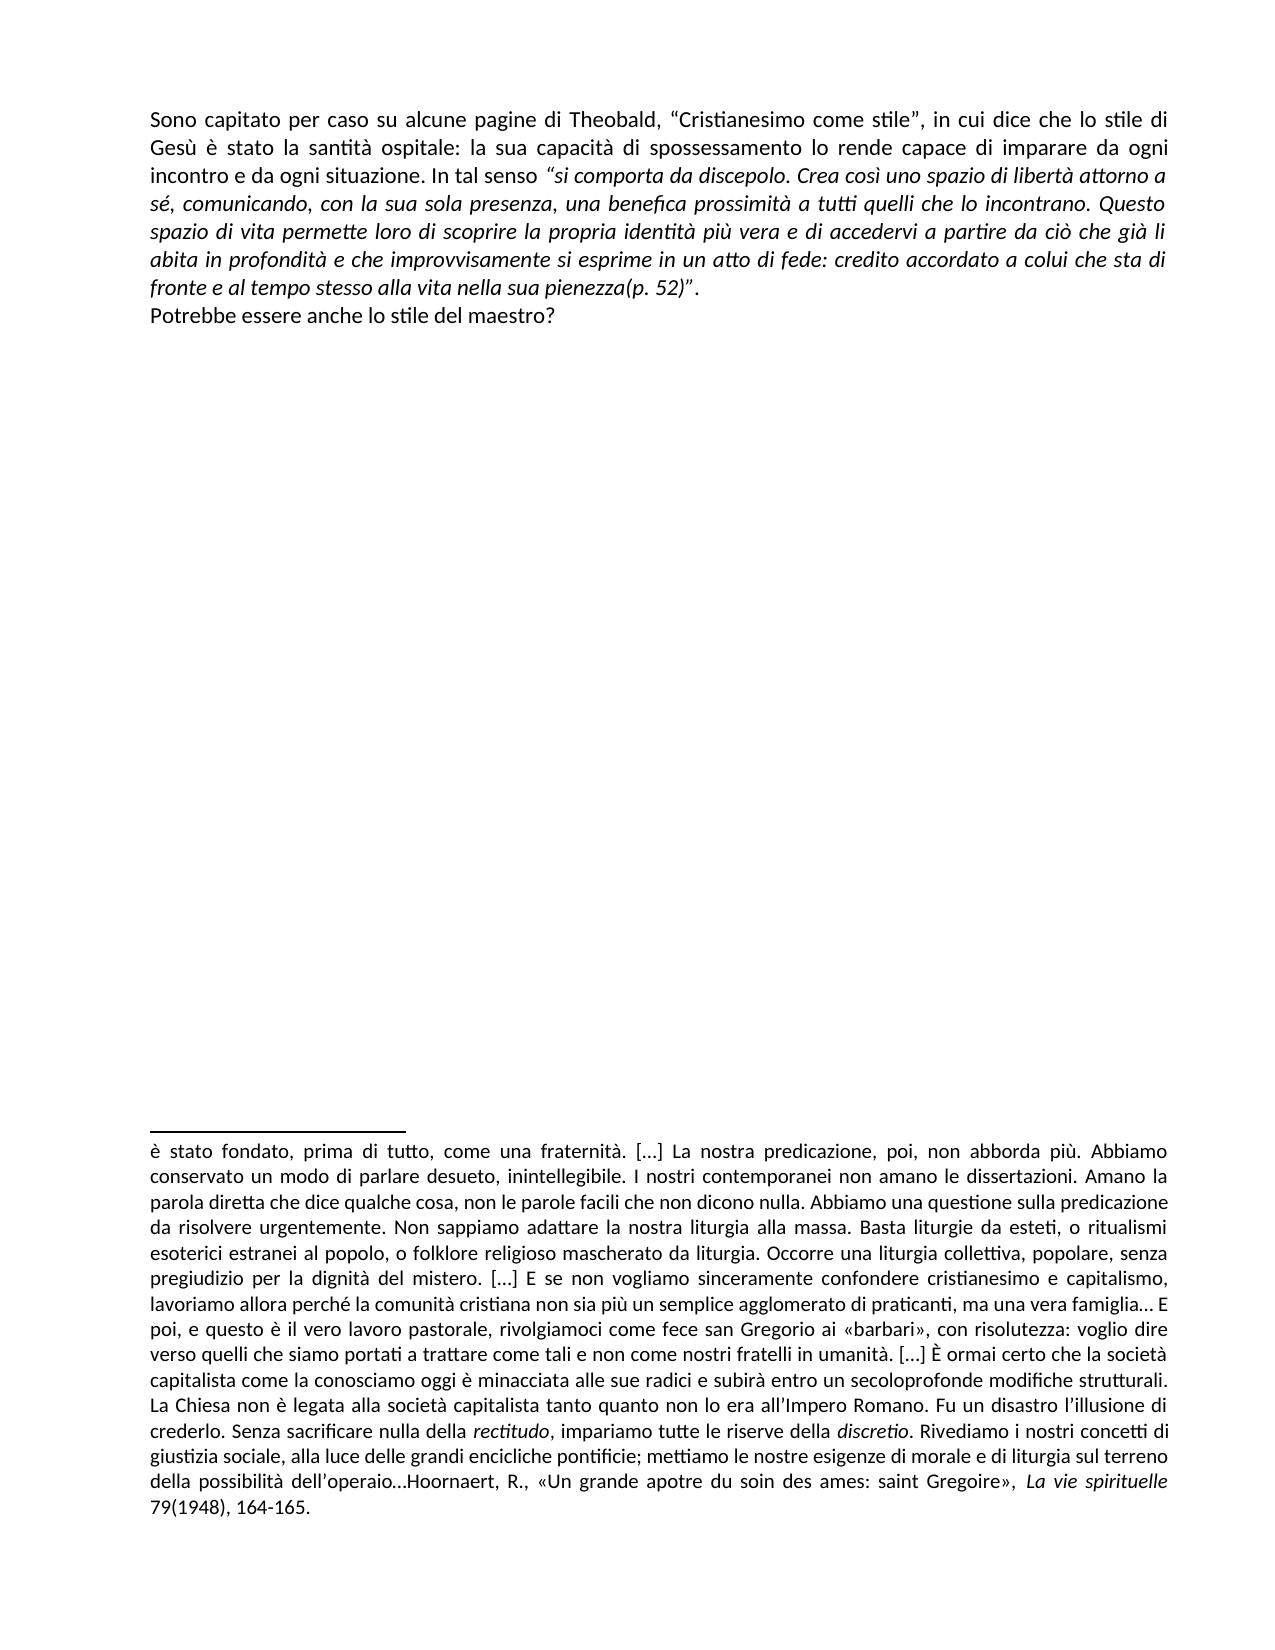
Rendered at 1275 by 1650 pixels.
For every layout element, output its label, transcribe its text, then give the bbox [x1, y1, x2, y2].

text Potrebbe essere anche lo stile del maestro? [150, 301, 1170, 329]
text Sono capitato per caso su alcune pagine di Theobald, “Cristianesimo come stile”, in cui dice che lo stile di Gesù è stato la santità ospitale: la sua capacità di spossessamento lo rende capace di imparare da ogni incontro e da ogni situazione. In tal senso “si comporta da discepolo. Crea così uno spazio di libertà attorno a sé, comunicando, con la sua sola presenza, una benefica prossimità a tutti quelli che lo incontrano. Questo spazio di vita permette loro di scoprire la propria identità più vera e di accedervi a partire da ciò che già li abita in profondità e che improvvisamente si esprime in un atto di fede: credito accordato a colui che sta di fronte e al tempo stesso alla vita nella sua pienezza(p. 52)”. [150, 105, 1170, 301]
